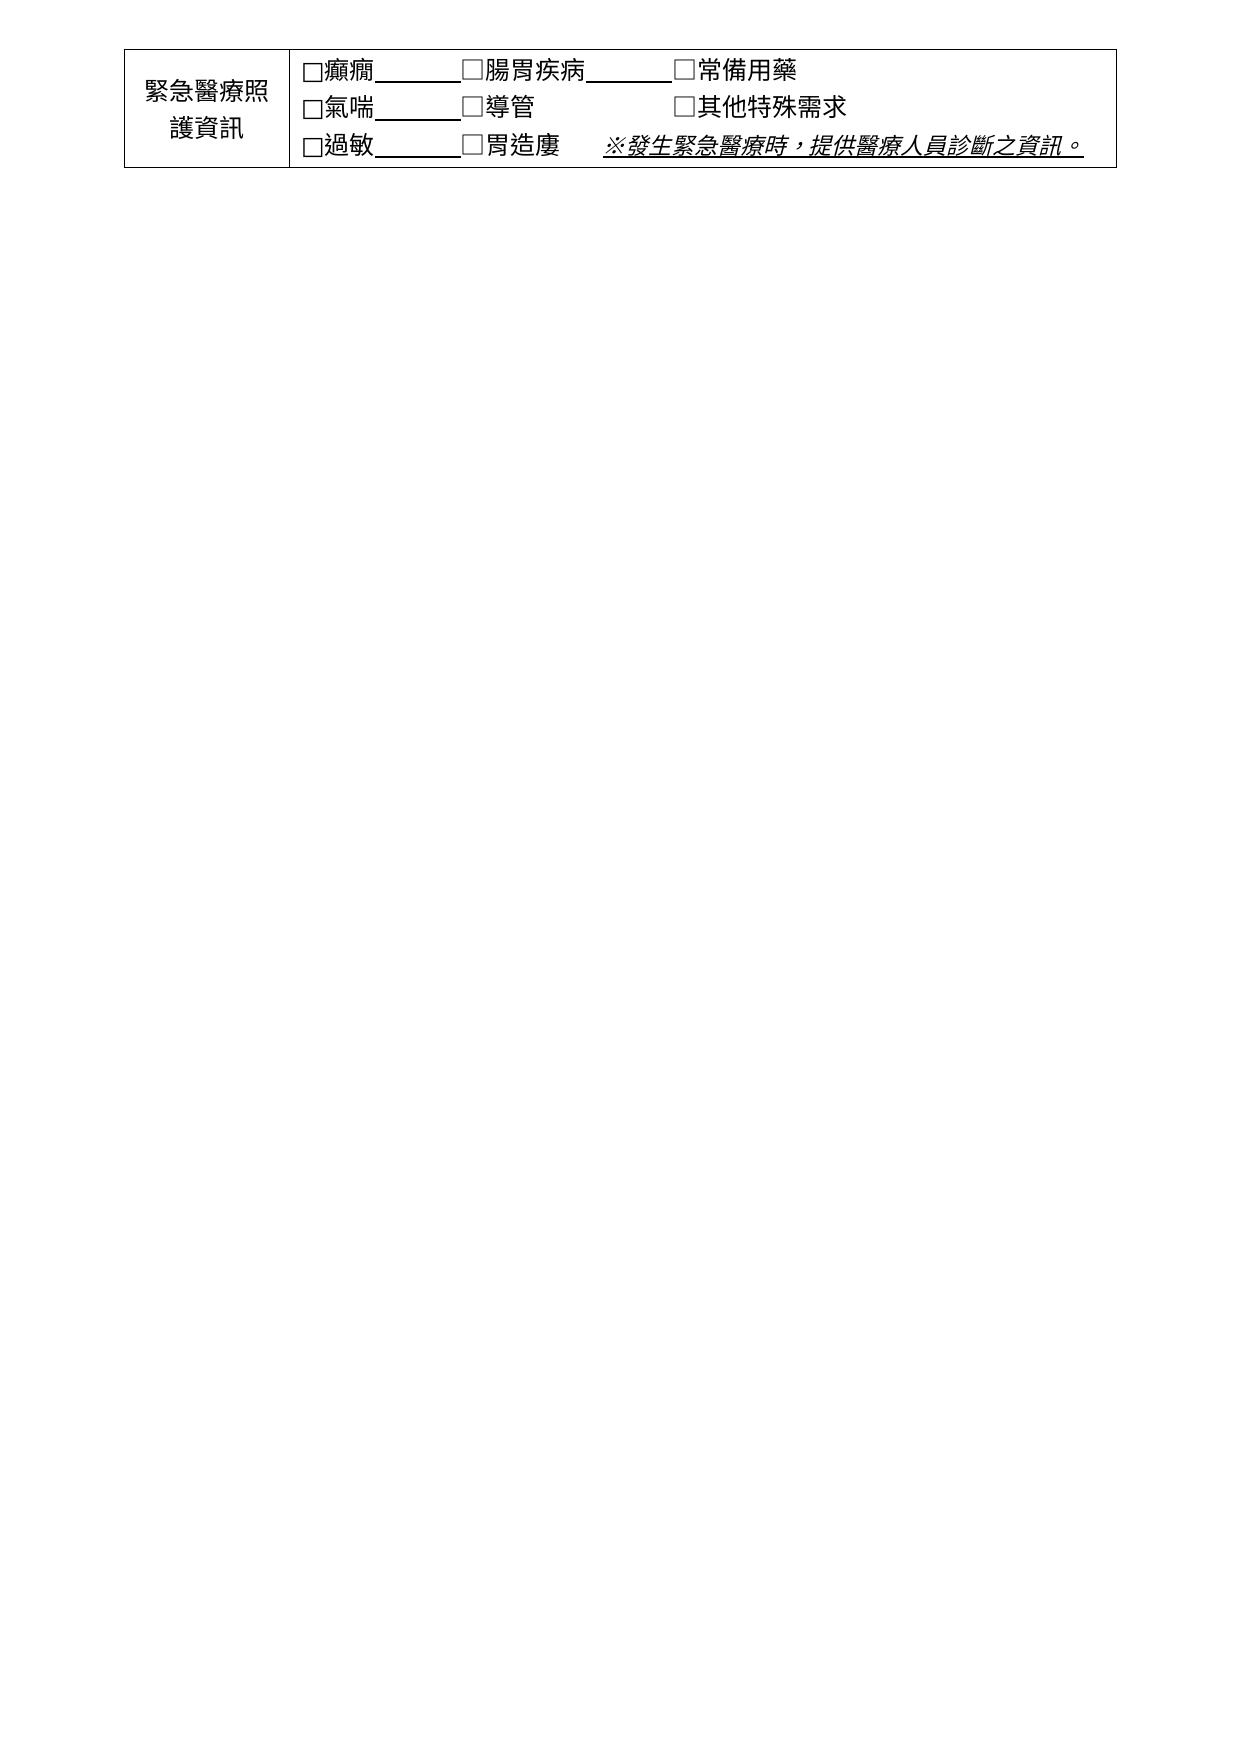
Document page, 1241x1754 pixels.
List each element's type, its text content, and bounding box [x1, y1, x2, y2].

table_cell 緊急醫療照護資訊 [125, 50, 289, 167]
table_cell □癲癇 □腸胃疾病 □常備用藥 □氣喘 □導管 □其他特殊需求 □過敏 □胃造廔 ※發生緊急醫療時，提供醫療人員診斷之資訊。 [290, 50, 1116, 167]
